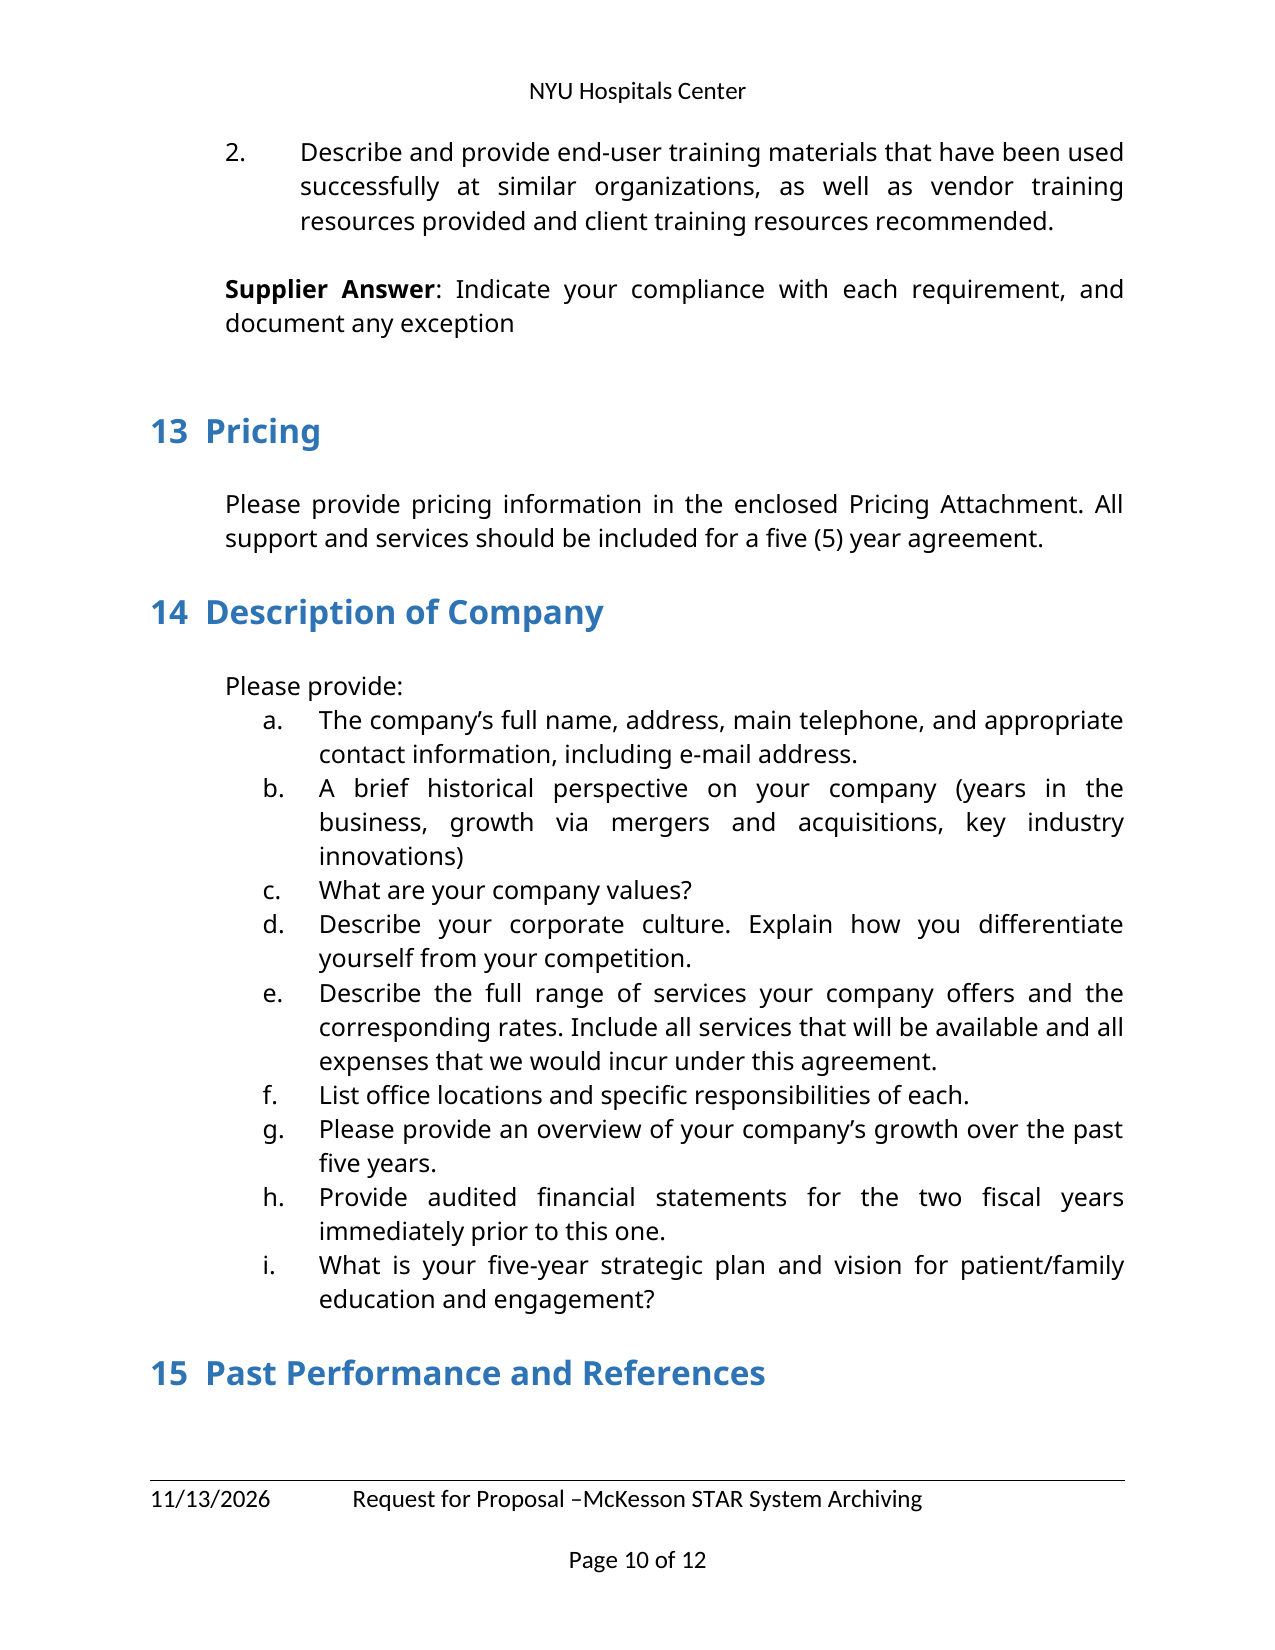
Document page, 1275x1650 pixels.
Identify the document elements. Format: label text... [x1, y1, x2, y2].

list What is your five-year strategic plan and vision for patient/family education and engagement? [262, 1248, 1125, 1316]
text Please provide pricing information in the enclosed Pricing Attachment. All support and services should be included for a five (5) year agreement. [225, 487, 1125, 555]
text Please provide: [225, 669, 1125, 703]
text Supplier Answer: Indicate your compliance with each requirement, and document any exception [225, 271, 1125, 339]
list A brief historical perspective on your company (years in the business, growth via mergers and acquisitions, key industry innovations) [262, 771, 1125, 873]
list What are your company values? [262, 873, 1125, 907]
subtitle Pricing [150, 407, 1125, 453]
subtitle Past Performance and References [150, 1350, 1125, 1395]
subtitle Description of Company [150, 589, 1125, 634]
list Provide audited financial statements for the two fiscal years immediately prior to this one. [262, 1179, 1125, 1248]
list Please provide an overview of your company’s growth over the past five years. [262, 1111, 1125, 1179]
list Describe the full range of services your company offers and the corresponding rates. Include all services that will be available and all expenses that we would incur under this agreement. [262, 975, 1125, 1077]
list The company’s full name, address, main telephone, and appropriate contact information, including e-mail address. [262, 703, 1125, 771]
list List office locations and specific responsibilities of each. [262, 1077, 1125, 1111]
list Describe your corporate culture. Explain how you differentiate yourself from your competition. [262, 907, 1125, 975]
list Describe and provide end-user training materials that have been used successfully at similar organizations, as well as vendor training resources provided and client training resources recommended. [225, 135, 1125, 237]
